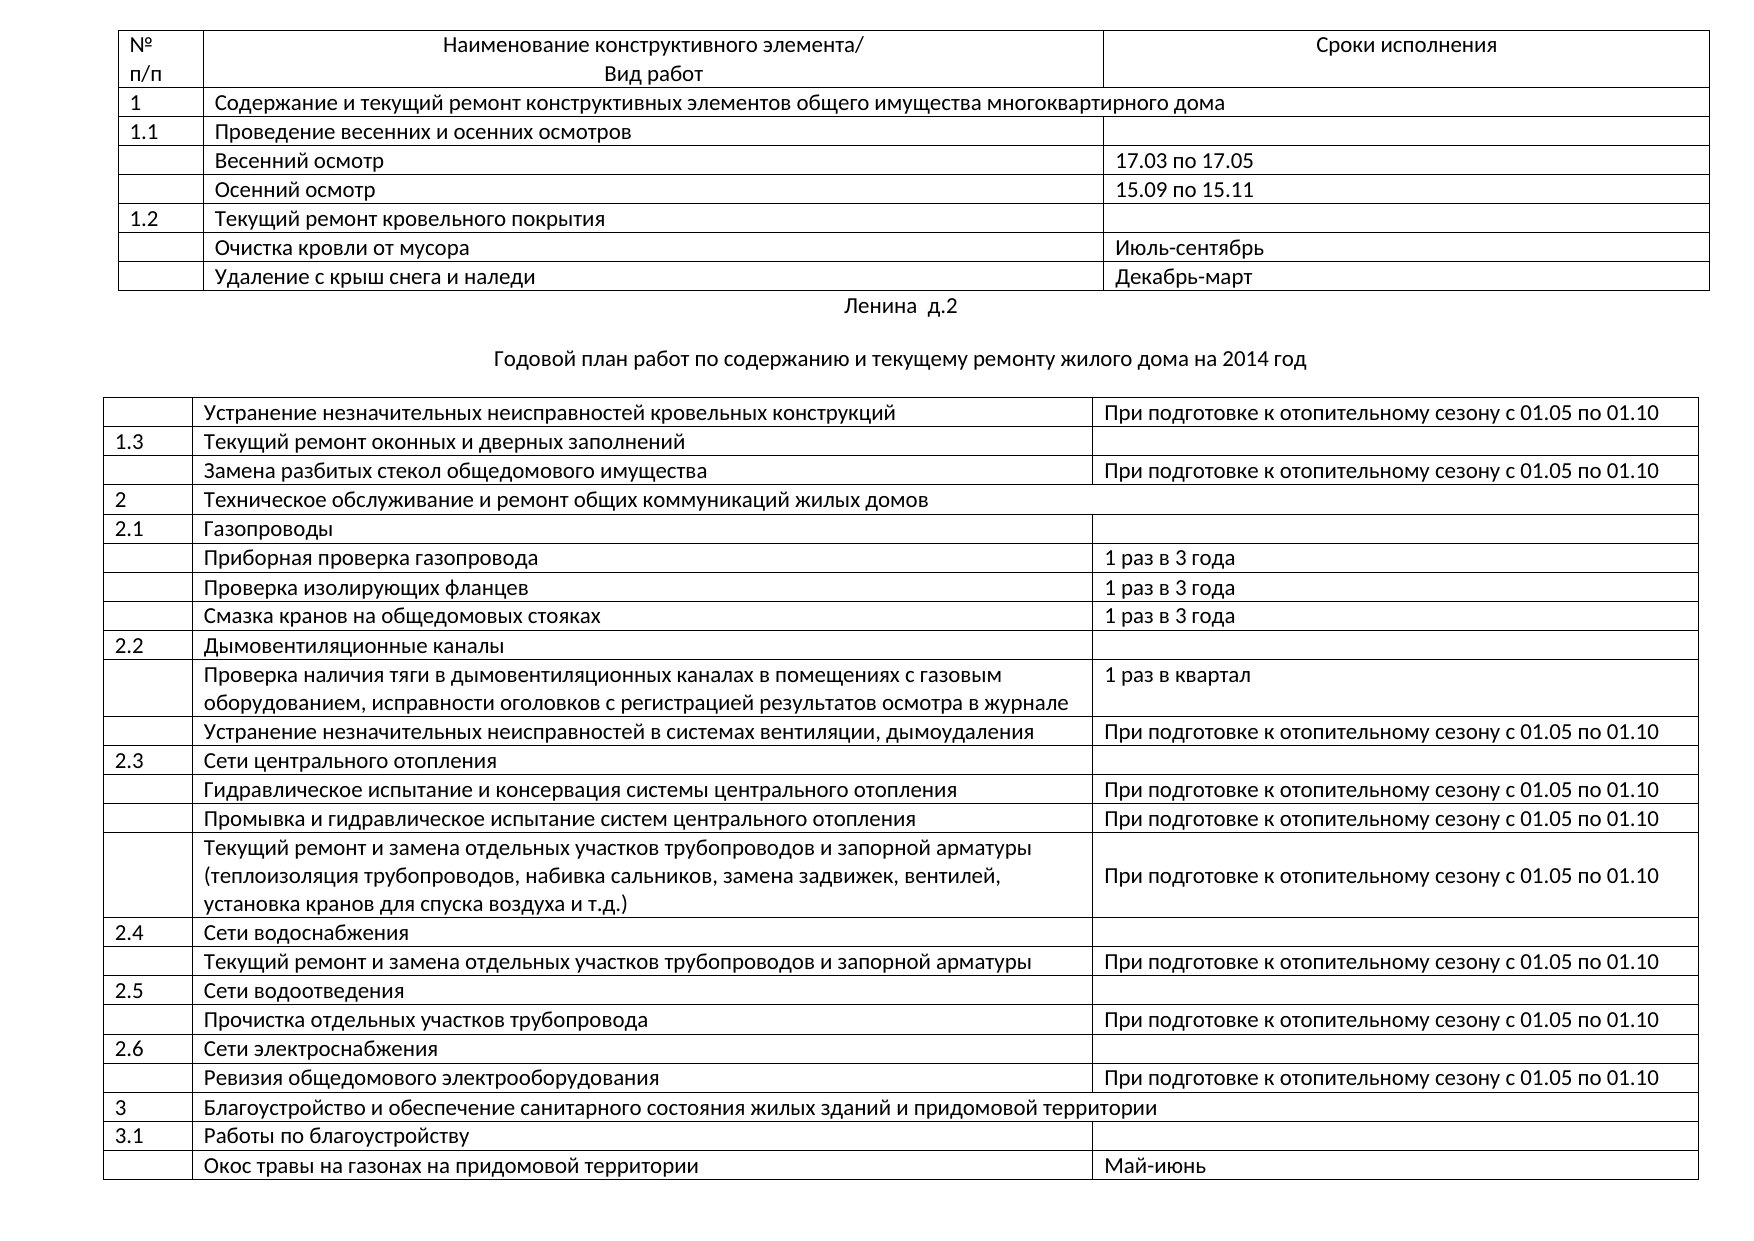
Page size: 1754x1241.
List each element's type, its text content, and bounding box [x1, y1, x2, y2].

table_cell Устранение незначительных неисправностей в системах вентиляции, дымоудаления [193, 717, 1092, 745]
table_header № п/п [119, 31, 203, 87]
table_cell [1093, 976, 1698, 1004]
table_cell При подготовке к отопительному сезону с 01.05 по 01.10 [1093, 947, 1698, 975]
table_cell Сети центрального отопления [193, 746, 1092, 774]
table_cell Содержание и текущий ремонт конструктивных элементов общего имущества многоквартирного дома [204, 88, 1709, 116]
table_cell [1104, 204, 1709, 232]
table_cell Техническое обслуживание и ремонт общих коммуникаций жилых домов [193, 485, 1698, 513]
table_header Сроки исполнения [1104, 31, 1709, 87]
table_cell Текущий ремонт и замена отдельных участков трубопроводов и запорной арматуры [193, 947, 1092, 975]
table_cell Сети электроснабжения [193, 1035, 1092, 1062]
table_cell При подготовке к отопительному сезону с 01.05 по 01.10 [1093, 833, 1698, 917]
table_cell 15.09 по 15.11 [1104, 175, 1709, 203]
text Годовой план работ по содержанию и текущему ремонту жилого дома на 2014 год [118, 344, 1683, 372]
table_cell [1104, 117, 1709, 145]
table_cell 1 раз в 3 года [1093, 544, 1698, 572]
table_cell 1 раз в 3 года [1093, 573, 1698, 601]
table_cell [119, 233, 203, 261]
table_cell При подготовке к отопительному сезону с 01.05 по 01.10 [1093, 775, 1698, 803]
table_cell Проведение весенних и осенних осмотров [204, 117, 1103, 145]
table_cell Ревизия общедомового электрооборудования [193, 1064, 1092, 1092]
table_cell 2.3 [104, 746, 192, 774]
table_cell 3 [104, 1093, 192, 1121]
table_cell 1 раз в 3 года [1093, 602, 1698, 630]
table_cell [104, 456, 192, 484]
table_cell 1 раз в квартал [1093, 660, 1698, 716]
table_cell Май-июнь [1093, 1151, 1698, 1179]
table_cell Текущий ремонт и замена отдельных участков трубопроводов и запорной арматуры (теплоизоляция трубопроводов, набивка сальников, замена задвижек, вентилей, установка кранов для спуска воздуха и т.д.) [193, 833, 1092, 917]
table_cell Смазка кранов на общедомовых стояках [193, 602, 1092, 630]
table_cell При подготовке к отопительному сезону с 01.05 по 01.10 [1093, 1005, 1698, 1033]
table_cell Декабрь-март [1104, 262, 1709, 290]
table_cell Промывка и гидравлическое испытание систем центрального отопления [193, 804, 1092, 832]
table_cell [1093, 1122, 1698, 1150]
table_cell Замена разбитых стекол общедомового имущества [193, 456, 1092, 484]
table_cell [104, 833, 192, 917]
table_cell 2.6 [104, 1035, 192, 1062]
table_cell [104, 544, 192, 572]
table_cell [104, 947, 192, 975]
table_cell Текущий ремонт кровельного покрытия [204, 204, 1103, 232]
table_cell [104, 602, 192, 630]
table_cell При подготовке к отопительному сезону с 01.05 по 01.10 [1093, 804, 1698, 832]
table_cell Газопроводы [193, 515, 1092, 542]
table_cell 1 [119, 88, 203, 116]
table_cell 2.1 [104, 515, 192, 542]
table_cell [104, 1064, 192, 1092]
table_cell Удаление с крыш снега и наледи [204, 262, 1103, 290]
table_cell Гидравлическое испытание и консервация системы центрального отопления [193, 775, 1092, 803]
table_cell [119, 146, 203, 174]
table_cell Июль-сентябрь [1104, 233, 1709, 261]
table_cell 1.3 [104, 427, 192, 455]
table_cell Приборная проверка газопровода [193, 544, 1092, 572]
table_cell Благоустройство и обеспечение санитарного состояния жилых зданий и придомовой территории [193, 1093, 1698, 1121]
table_cell [104, 1005, 192, 1033]
table_cell [104, 573, 192, 601]
table_cell При подготовке к отопительному сезону с 01.05 по 01.10 [1093, 1064, 1698, 1092]
table_cell Сети водоснабжения [193, 918, 1092, 946]
table_header Наименование конструктивного элемента/ Вид работ [204, 31, 1103, 87]
table_cell Текущий ремонт оконных и дверных заполнений [193, 427, 1092, 455]
table_cell Сети водоотведения [193, 976, 1092, 1004]
table_cell [104, 1151, 192, 1179]
table_cell [119, 262, 203, 290]
table_cell Очистка кровли от мусора [204, 233, 1103, 261]
table_cell Работы по благоустройству [193, 1122, 1092, 1150]
table_cell Прочистка отдельных участков трубопровода [193, 1005, 1092, 1033]
table_cell 2.4 [104, 918, 192, 946]
table_cell 1.1 [119, 117, 203, 145]
table_cell 2 [104, 485, 192, 513]
table_cell [104, 717, 192, 745]
table_cell 2.5 [104, 976, 192, 1004]
table_cell Весенний осмотр [204, 146, 1103, 174]
table_cell [1093, 515, 1698, 542]
table_cell При подготовке к отопительному сезону с 01.05 по 01.10 [1093, 456, 1698, 484]
table_cell [104, 660, 192, 716]
table_cell [1093, 918, 1698, 946]
table_cell [1093, 427, 1698, 455]
table_cell Проверка наличия тяги в дымовентиляционных каналах в помещениях с газовым оборудованием, исправности оголовков с регистрацией результатов осмотра в журнале [193, 660, 1092, 716]
table_cell [104, 804, 192, 832]
table_cell [1093, 631, 1698, 659]
table_cell [119, 175, 203, 203]
table_header Устранение незначительных неисправностей кровельных конструкций [193, 398, 1092, 426]
table_header [104, 398, 192, 426]
table_cell Проверка изолирующих фланцев [193, 573, 1092, 601]
table_cell При подготовке к отопительному сезону с 01.05 по 01.10 [1093, 717, 1698, 745]
table_cell Дымовентиляционные каналы [193, 631, 1092, 659]
table_cell Осенний осмотр [204, 175, 1103, 203]
table_cell [1093, 1035, 1698, 1062]
table_cell 17.03 по 17.05 [1104, 146, 1709, 174]
table_cell [1093, 746, 1698, 774]
table_cell [104, 775, 192, 803]
table_cell 3.1 [104, 1122, 192, 1150]
table_cell 2.2 [104, 631, 192, 659]
table_cell 1.2 [119, 204, 203, 232]
table_header При подготовке к отопительному сезону с 01.05 по 01.10 [1093, 398, 1698, 426]
table_cell Окос травы на газонах на придомовой территории [193, 1151, 1092, 1179]
text Ленина д.2 [118, 291, 1683, 319]
